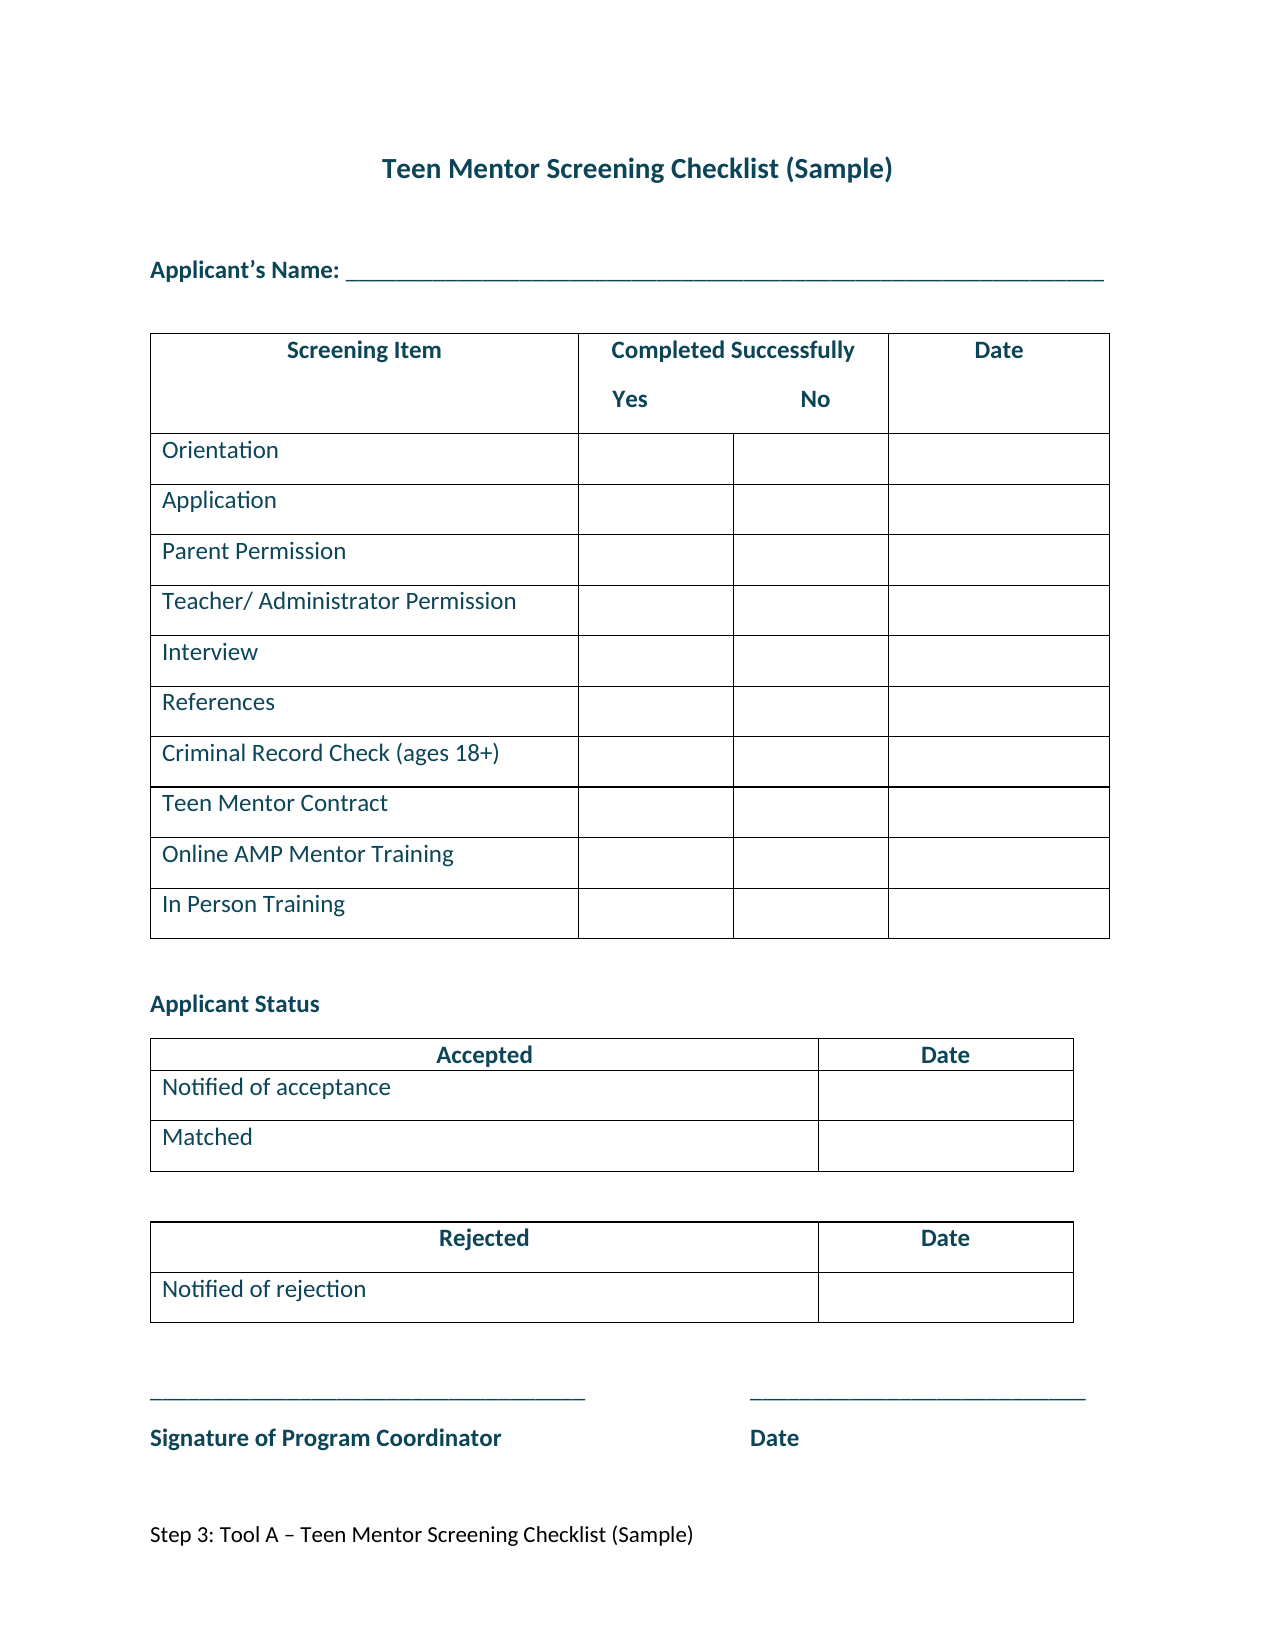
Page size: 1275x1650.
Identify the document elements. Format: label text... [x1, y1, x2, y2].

table_cell [819, 1071, 1073, 1120]
text Applicant’s Name: _____________________________________________________________ [150, 255, 1125, 285]
text Teen Mentor Screening Checklist (Sample) [150, 150, 1125, 186]
table_cell [819, 1273, 1073, 1322]
table_header Date [819, 1223, 1073, 1272]
table_header Rejected [151, 1223, 818, 1272]
table_cell References [151, 687, 578, 736]
table_cell [734, 737, 888, 786]
text ___________________________________ ___________________________ [150, 1373, 1125, 1403]
table_cell Online AMP Mentor Training [151, 838, 578, 887]
table_cell [579, 586, 733, 635]
text Signature of Program Coordinator Date [150, 1422, 1125, 1453]
table_cell [734, 838, 888, 887]
table_cell [579, 687, 733, 736]
table_cell Orientation [151, 434, 578, 483]
table_cell [579, 838, 733, 887]
table_cell [889, 889, 1109, 938]
table_cell [579, 788, 733, 837]
table_cell [734, 889, 888, 938]
table_cell [734, 788, 888, 837]
table_cell [734, 636, 888, 686]
table_cell Notified of rejection [151, 1273, 818, 1322]
table_cell [734, 586, 888, 635]
table_cell [579, 636, 733, 686]
table_cell Interview [151, 636, 578, 686]
table_header Accepted [151, 1039, 818, 1070]
table_cell [889, 485, 1109, 534]
table_cell Teen Mentor Contract [151, 788, 578, 837]
table_cell [889, 737, 1109, 786]
table_cell [734, 485, 888, 534]
table_header Completed Successfully Yes No [579, 334, 888, 433]
table_cell [819, 1121, 1073, 1171]
table_cell Criminal Record Check (ages 18+) [151, 737, 578, 786]
table_cell [889, 788, 1109, 837]
table_cell [579, 535, 733, 584]
table_cell Matched [151, 1121, 818, 1171]
table_cell [889, 535, 1109, 584]
table_cell Teacher/ Administrator Permission [151, 586, 578, 635]
table_cell In Person Training [151, 889, 578, 938]
table_header Screening Item [151, 334, 578, 433]
table_cell [734, 535, 888, 584]
table_cell Notified of acceptance [151, 1071, 818, 1120]
table_header Date [819, 1039, 1073, 1070]
table_cell [889, 586, 1109, 635]
table_cell [579, 737, 733, 786]
table_cell [734, 687, 888, 736]
table_cell [734, 434, 888, 483]
table_cell [889, 434, 1109, 483]
table_header Date [889, 334, 1109, 433]
text Applicant Status [150, 988, 1125, 1019]
table_cell [579, 889, 733, 938]
table_cell [579, 485, 733, 534]
table_cell [889, 636, 1109, 686]
table_cell [579, 434, 733, 483]
table_cell [889, 687, 1109, 736]
table_cell Application [151, 485, 578, 534]
table_cell [889, 838, 1109, 887]
table_cell Parent Permission [151, 535, 578, 584]
